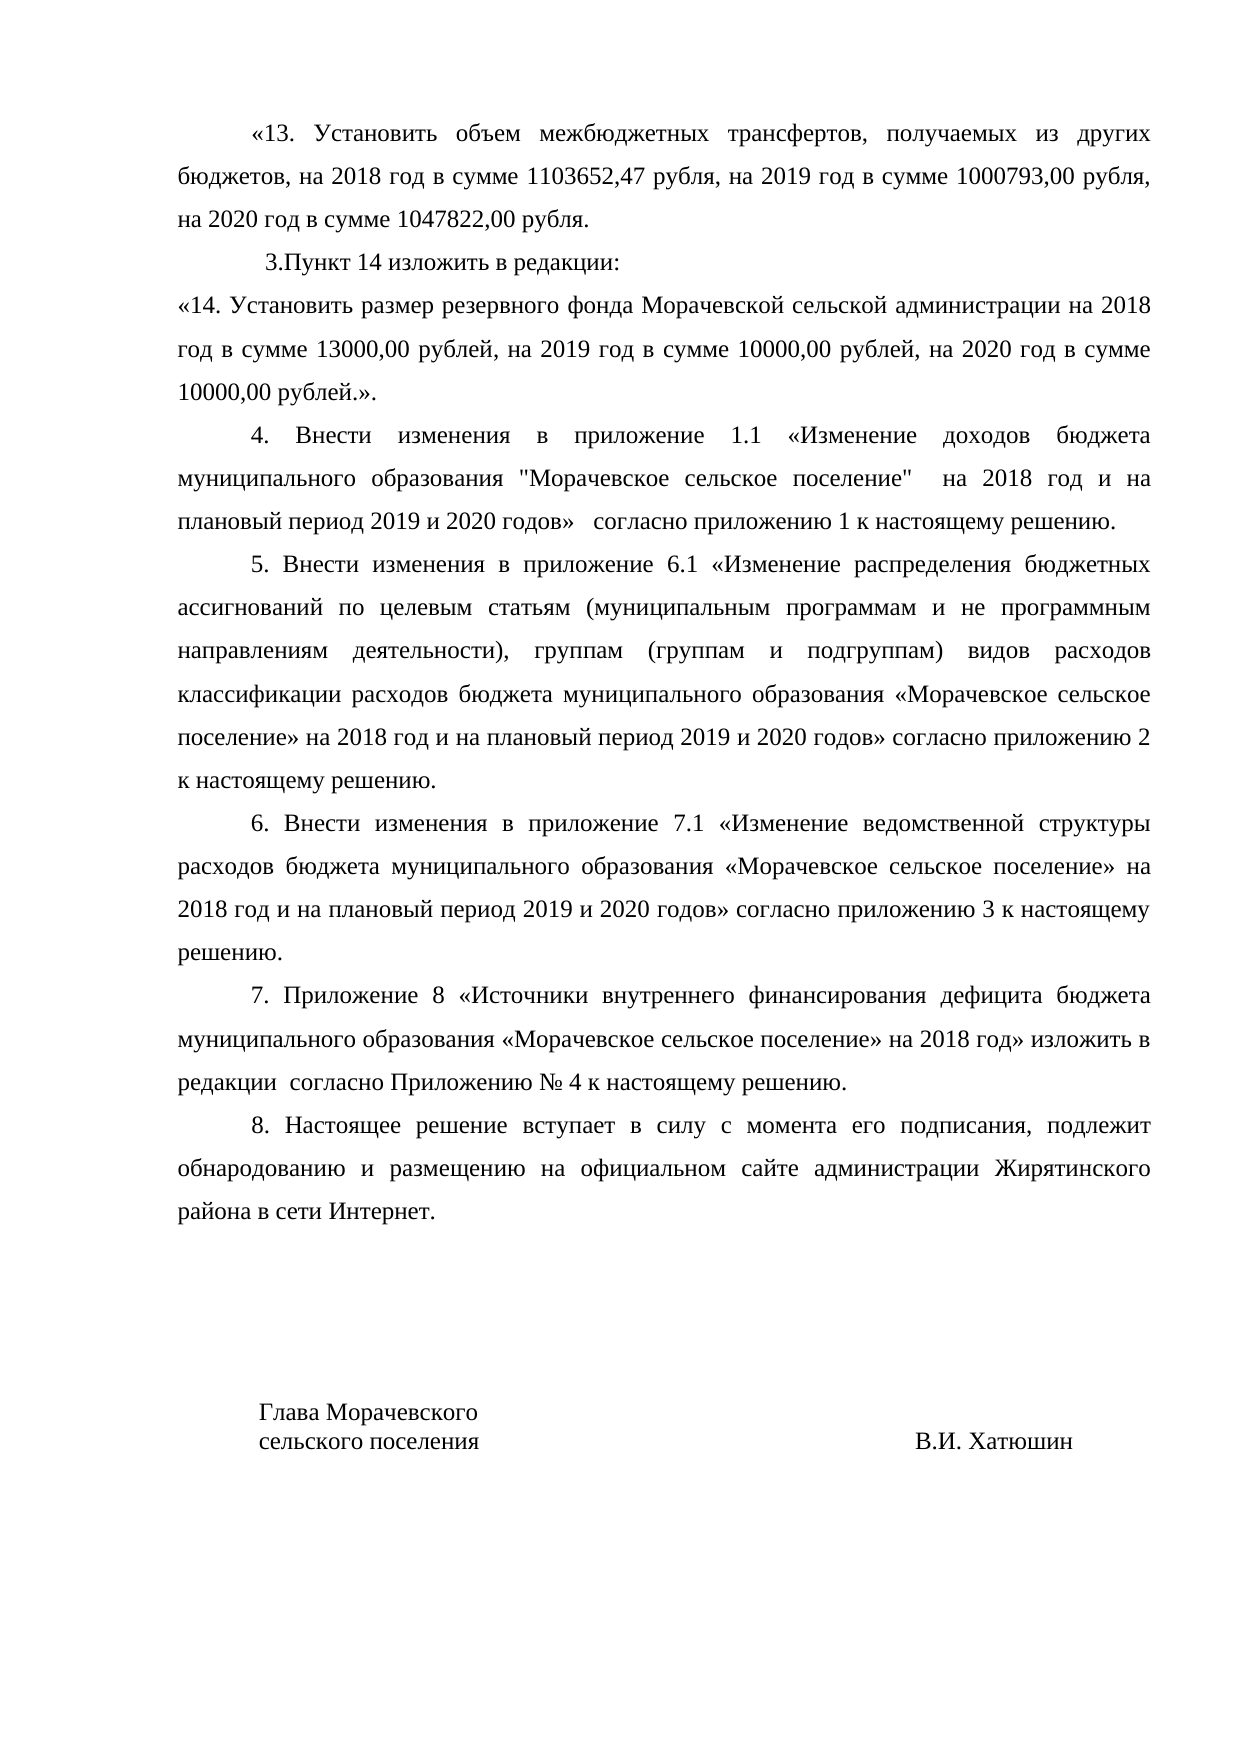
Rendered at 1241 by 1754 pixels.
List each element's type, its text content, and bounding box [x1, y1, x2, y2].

list 3.Пункт 14 изложить в редакции: [265, 247, 1152, 276]
text 8. Настоящее решение вступает в силу с момента его подписания, подлежит обнародованию и размещению на официальном сайте администрации Жирятинского района в сети Интернет. [177, 1110, 1152, 1225]
text сельского поселения В.И. Хатюшин [177, 1426, 1152, 1455]
text «13. Установить объем межбюджетных трансфертов, получаемых из других бюджетов, на 2018 год в сумме 1103652,47 рубля, на 2019 год в сумме 1000793,00 рубля, на 2020 год в сумме 1047822,00 рубля. [177, 118, 1152, 233]
text «14. Установить размер резервного фонда Морачевской сельской администрации на 2018 год в сумме 13000,00 рублей, на 2019 год в сумме 10000,00 рублей, на 2020 год в сумме 10000,00 рублей.». [177, 291, 1152, 406]
text 5. Внести изменения в приложение 6.1 «Изменение распределения бюджетных ассигнований по целевым статьям (муниципальным программам и не программным направлениям деятельности), группам (группам и подгруппам) видов расходов классификации расходов бюджета муниципального образования «Морачевское сельское поселение» на 2018 год и на плановый период 2019 и 2020 годов» согласно приложению 2 к настоящему решению. [177, 549, 1152, 794]
text 6. Внести изменения в приложение 7.1 «Изменение ведомственной структуры расходов бюджета муниципального образования «Морачевское сельское поселение» на 2018 год и на плановый период 2019 и 2020 годов» согласно приложению 3 к настоящему решению. [177, 808, 1152, 966]
text Глава Морачевского [177, 1397, 1152, 1426]
text 7. Приложение 8 «Источники внутреннего финансирования дефицита бюджета муниципального образования «Морачевское сельское поселение» на 2018 год» изложить в редакции согласно Приложению № 4 к настоящему решению. [177, 981, 1152, 1096]
text 4. Внести изменения в приложение 1.1 «Изменение доходов бюджета муниципального образования "Морачевское сельское поселение" на 2018 год и на плановый период 2019 и 2020 годов» согласно приложению 1 к настоящему решению. [177, 420, 1152, 535]
